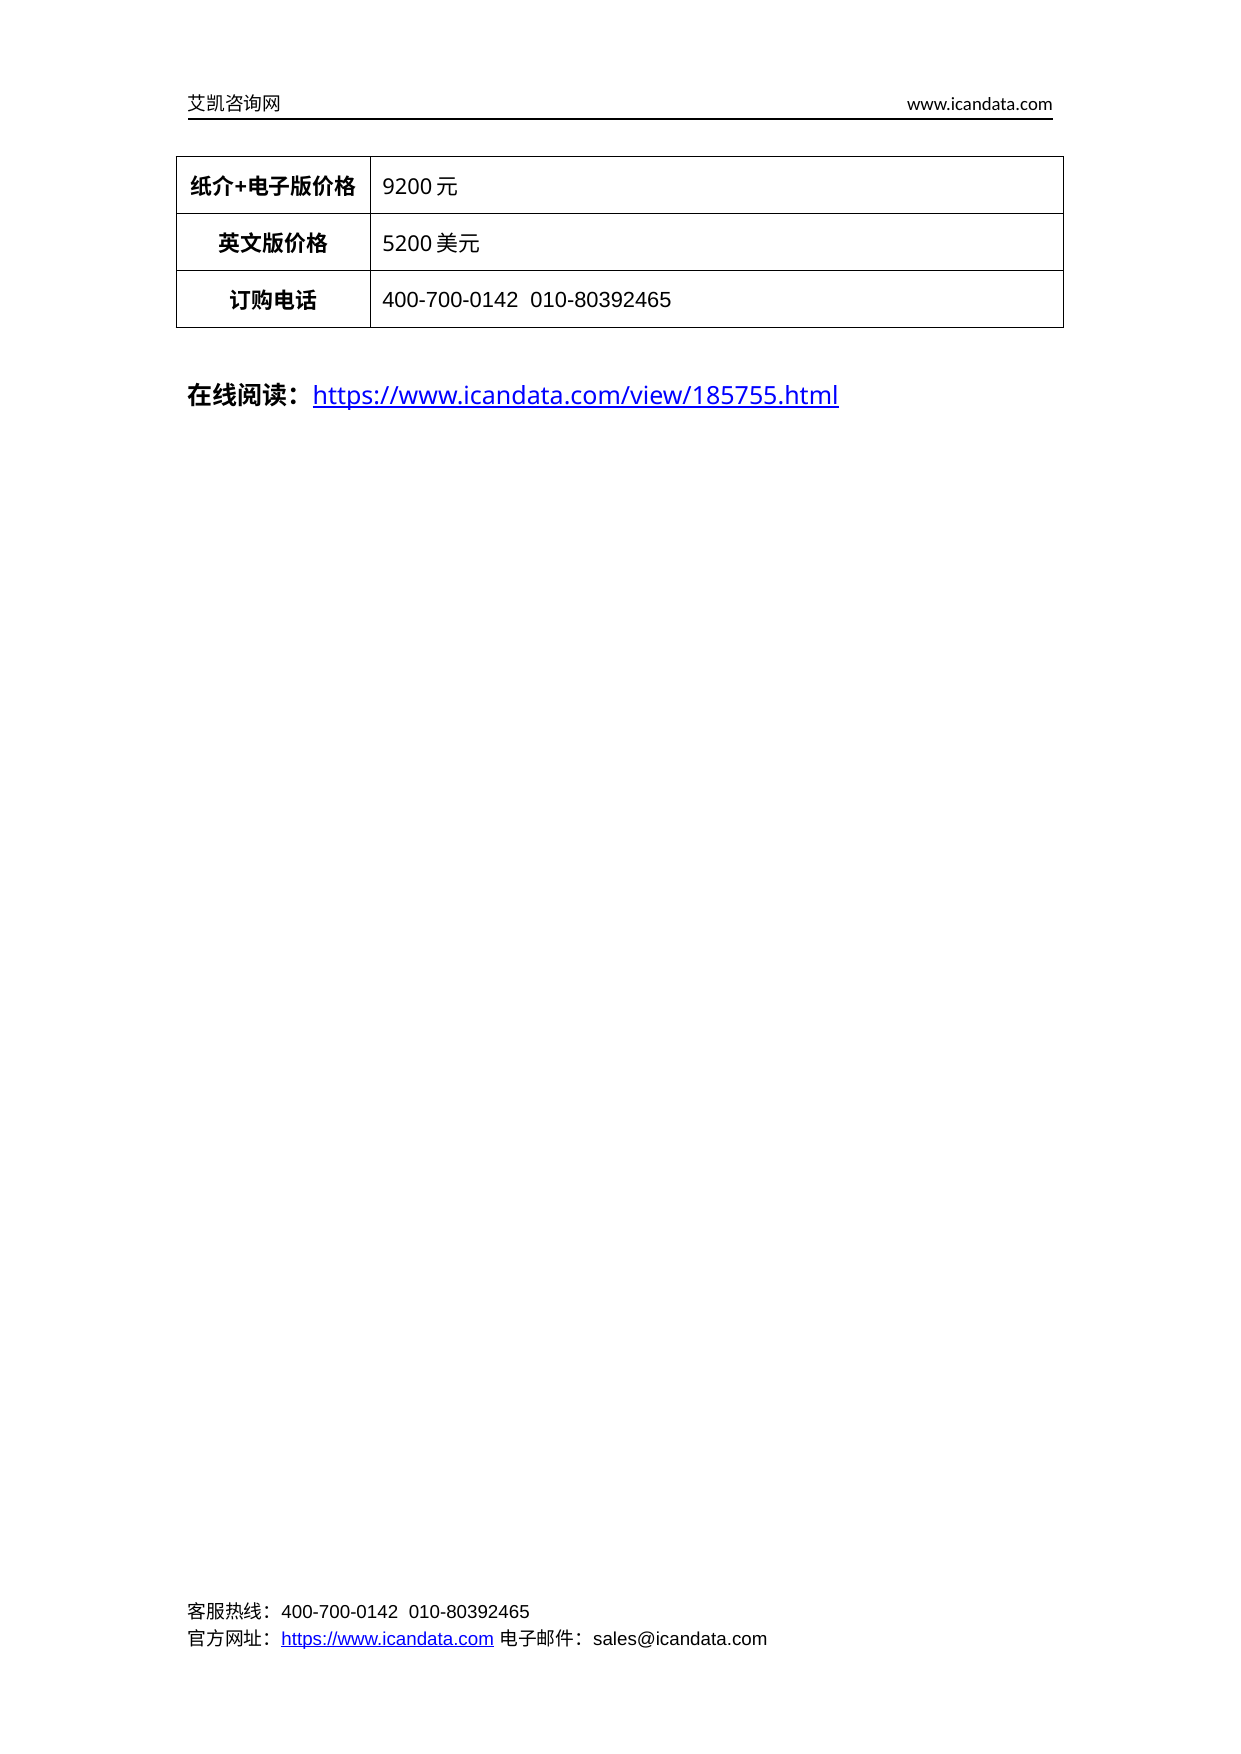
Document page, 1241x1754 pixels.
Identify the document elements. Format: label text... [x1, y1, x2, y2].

table_cell 400-700-0142 010-80392465 [371, 271, 1063, 327]
text 在线阅读：https://www.icandata.com/view/185755.html [187, 361, 1053, 426]
table_cell 英文版价格 [177, 214, 370, 270]
table_cell 5200美元 [371, 214, 1063, 270]
table_cell 纸介+电子版价格 [177, 157, 370, 213]
table_cell 订购电话 [177, 271, 370, 327]
table_cell 9200元 [371, 157, 1063, 213]
